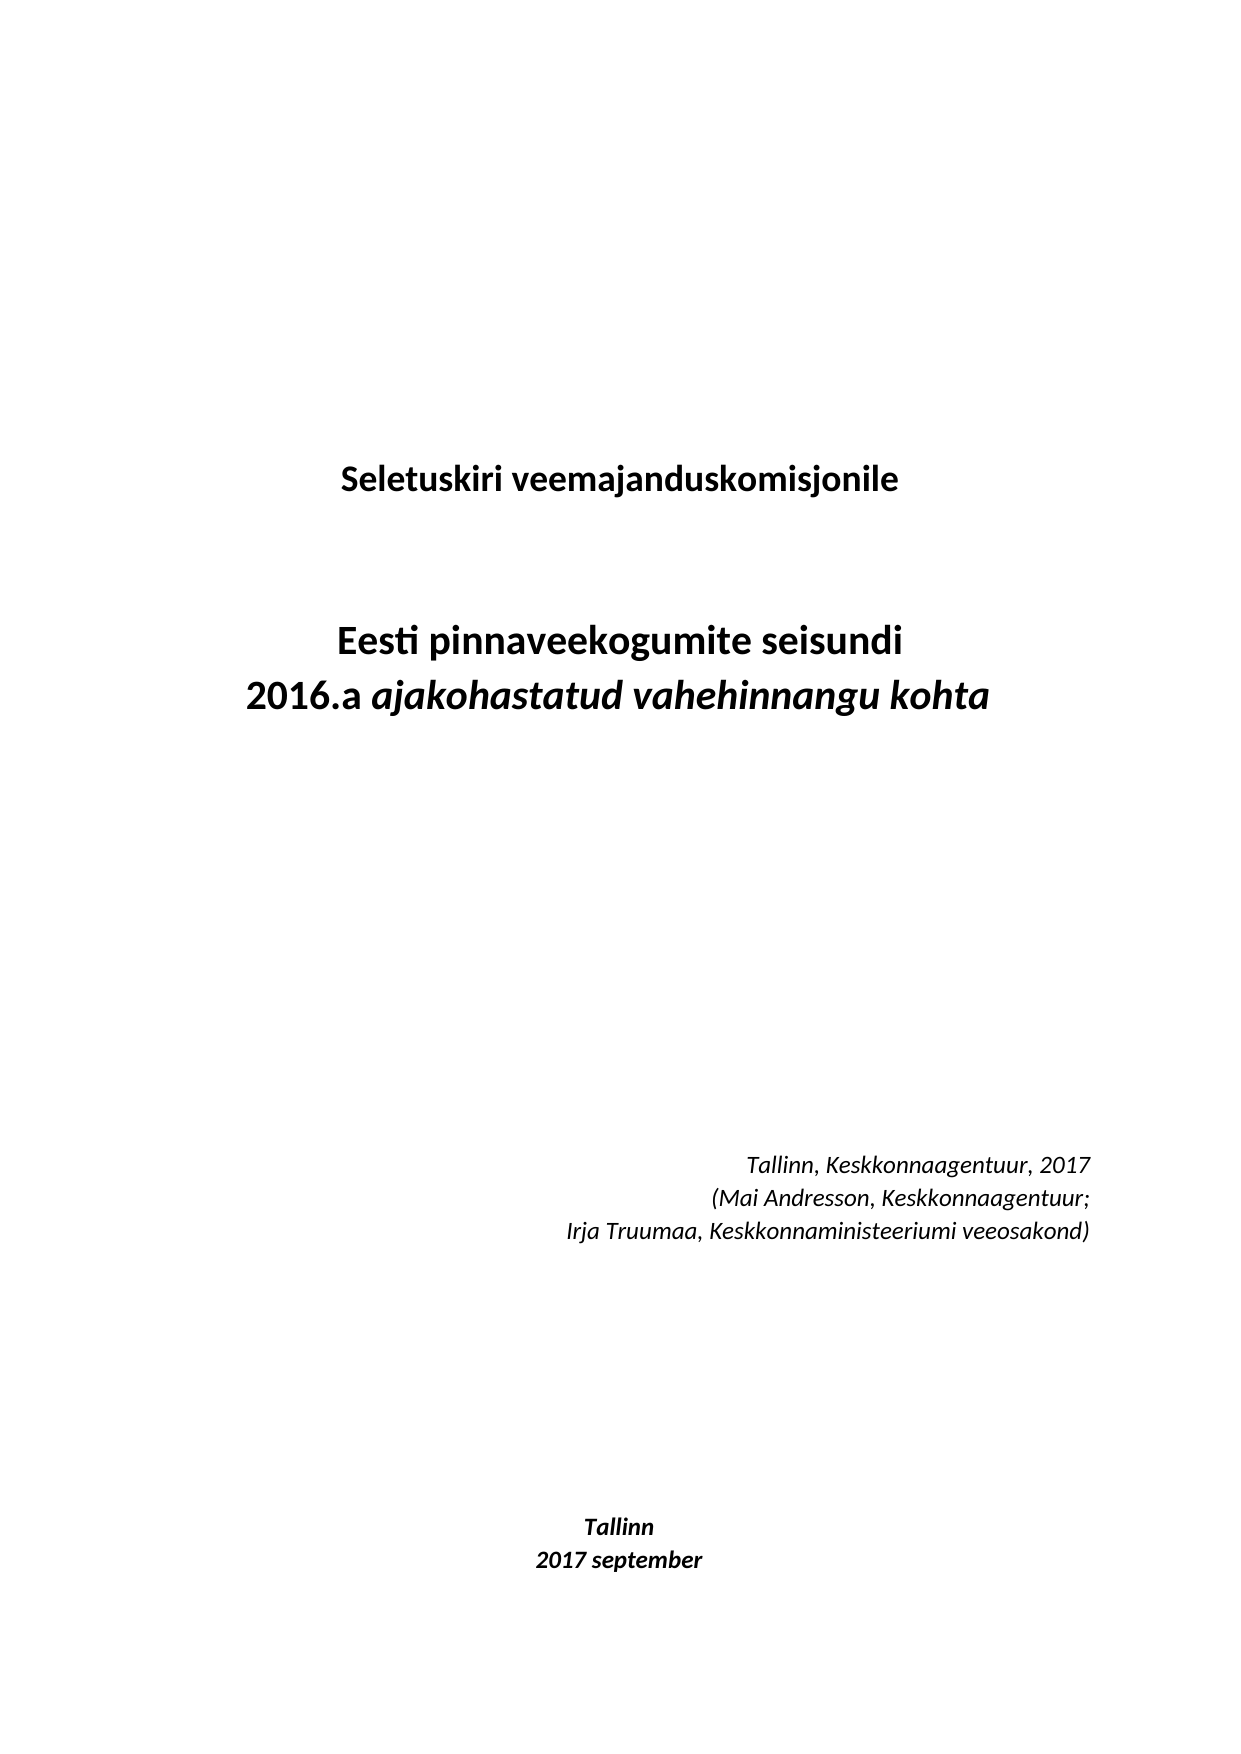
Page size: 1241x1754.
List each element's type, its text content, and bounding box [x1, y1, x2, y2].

text Eesti pinnaveekogumite seisundi [148, 614, 1093, 665]
text Irja Truumaa, Keskkonnaministeeriumi veeosakond) [148, 1215, 1093, 1246]
text 2017 september [148, 1544, 1093, 1575]
text Tallinn [148, 1512, 1093, 1542]
text Seletuskiri veemajanduskomisjonile [148, 455, 1093, 501]
text (Mai Andresson, Keskkonnaagentuur; [148, 1182, 1093, 1213]
text Tallinn, Keskkonnaagentuur, 2017 [148, 1149, 1093, 1180]
text 2016.a ajakohastatud vahehinnangu kohta [148, 669, 1093, 720]
